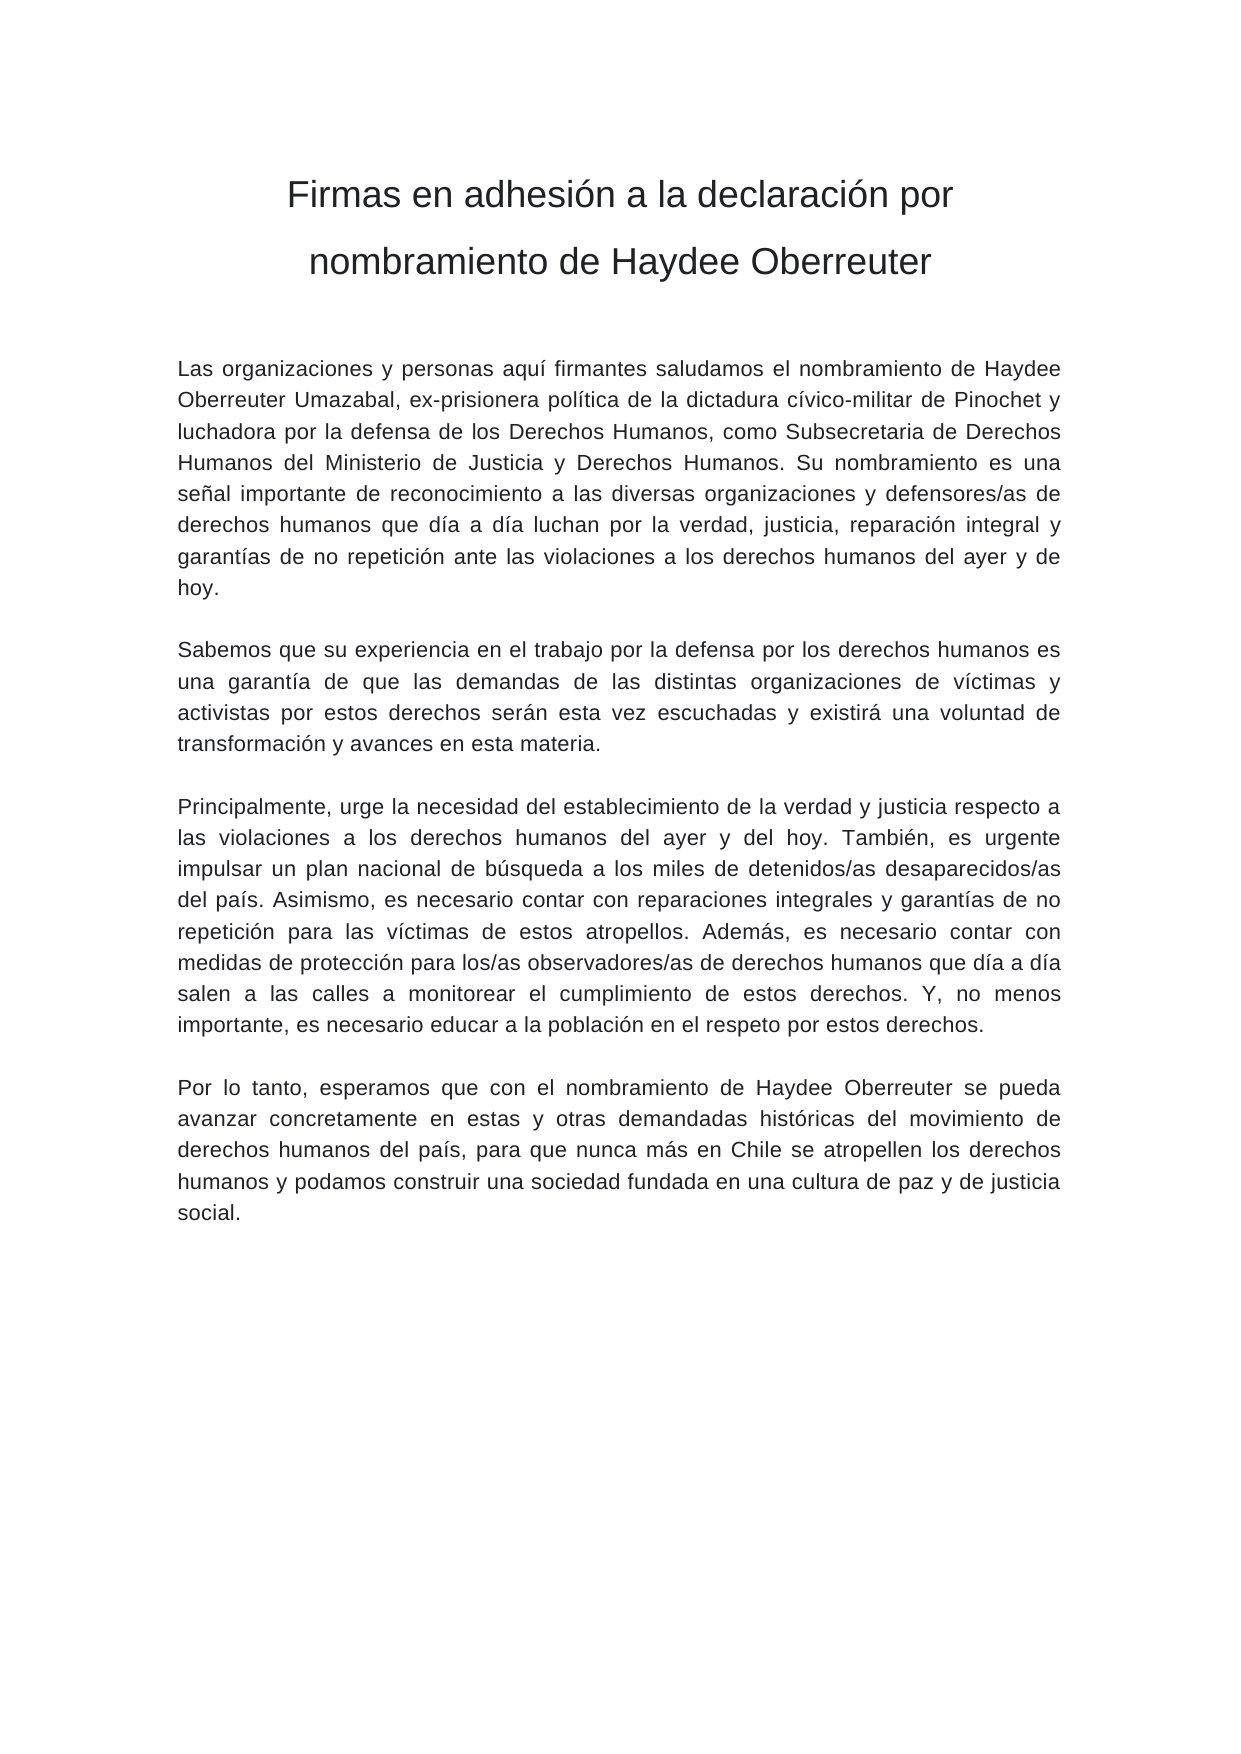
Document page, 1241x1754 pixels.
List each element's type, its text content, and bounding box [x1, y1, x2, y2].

text Por lo tanto, esperamos que con el nombramiento de Haydee Oberreuter se pueda avanzar concretamente en estas y otras demandadas históricas del movimiento de derechos humanos del país, para que nunca más en Chile se atropellen los derechos humanos y podamos construir una sociedad fundada en una cultura de paz y de justicia social. [177, 1038, 1063, 1225]
text Firmas en adhesión a la declaración por nombramiento de Haydee Oberreuter [177, 148, 1063, 283]
text Las organizaciones y personas aquí firmantes saludamos el nombramiento de Haydee Oberreuter Umazabal, ex-prisionera política de la dictadura cívico-militar de Pinochet y luchadora por la defensa de los Derechos Humanos, como Subsecretaria de Derechos Humanos del Ministerio de Justicia y Derechos Humanos. Su nombramiento es una señal importante de reconocimiento a las diversas organizaciones y defensores/as de derechos humanos que día a día luchan por la verdad, justicia, reparación integral y garantías de no repetición ante las violaciones a los derechos humanos del ayer y de hoy. Sabemos que su experiencia en el trabajo por la defensa por los derechos humanos es una garantía de que las demandas de las distintas organizaciones de víctimas y activistas por estos derechos serán esta vez escuchadas y existirá una voluntad de transformación y avances en esta materia. [177, 350, 1063, 756]
text Principalmente, urge la necesidad del establecimiento de la verdad y justicia respecto a las violaciones a los derechos humanos del ayer y del hoy. También, es urgente impulsar un plan nacional de búsqueda a los miles de detenidos/as desaparecidos/as del país. Asimismo, es necesario contar con reparaciones integrales y garantías de no repetición para las víctimas de estos atropellos. Además, es necesario contar con medidas de protección para los/as observadores/as de derechos humanos que día a día salen a las calles a monitorear el cumplimiento de estos derechos. Y, no menos importante, es necesario educar a la población en el respeto por estos derechos. [177, 756, 1063, 1038]
